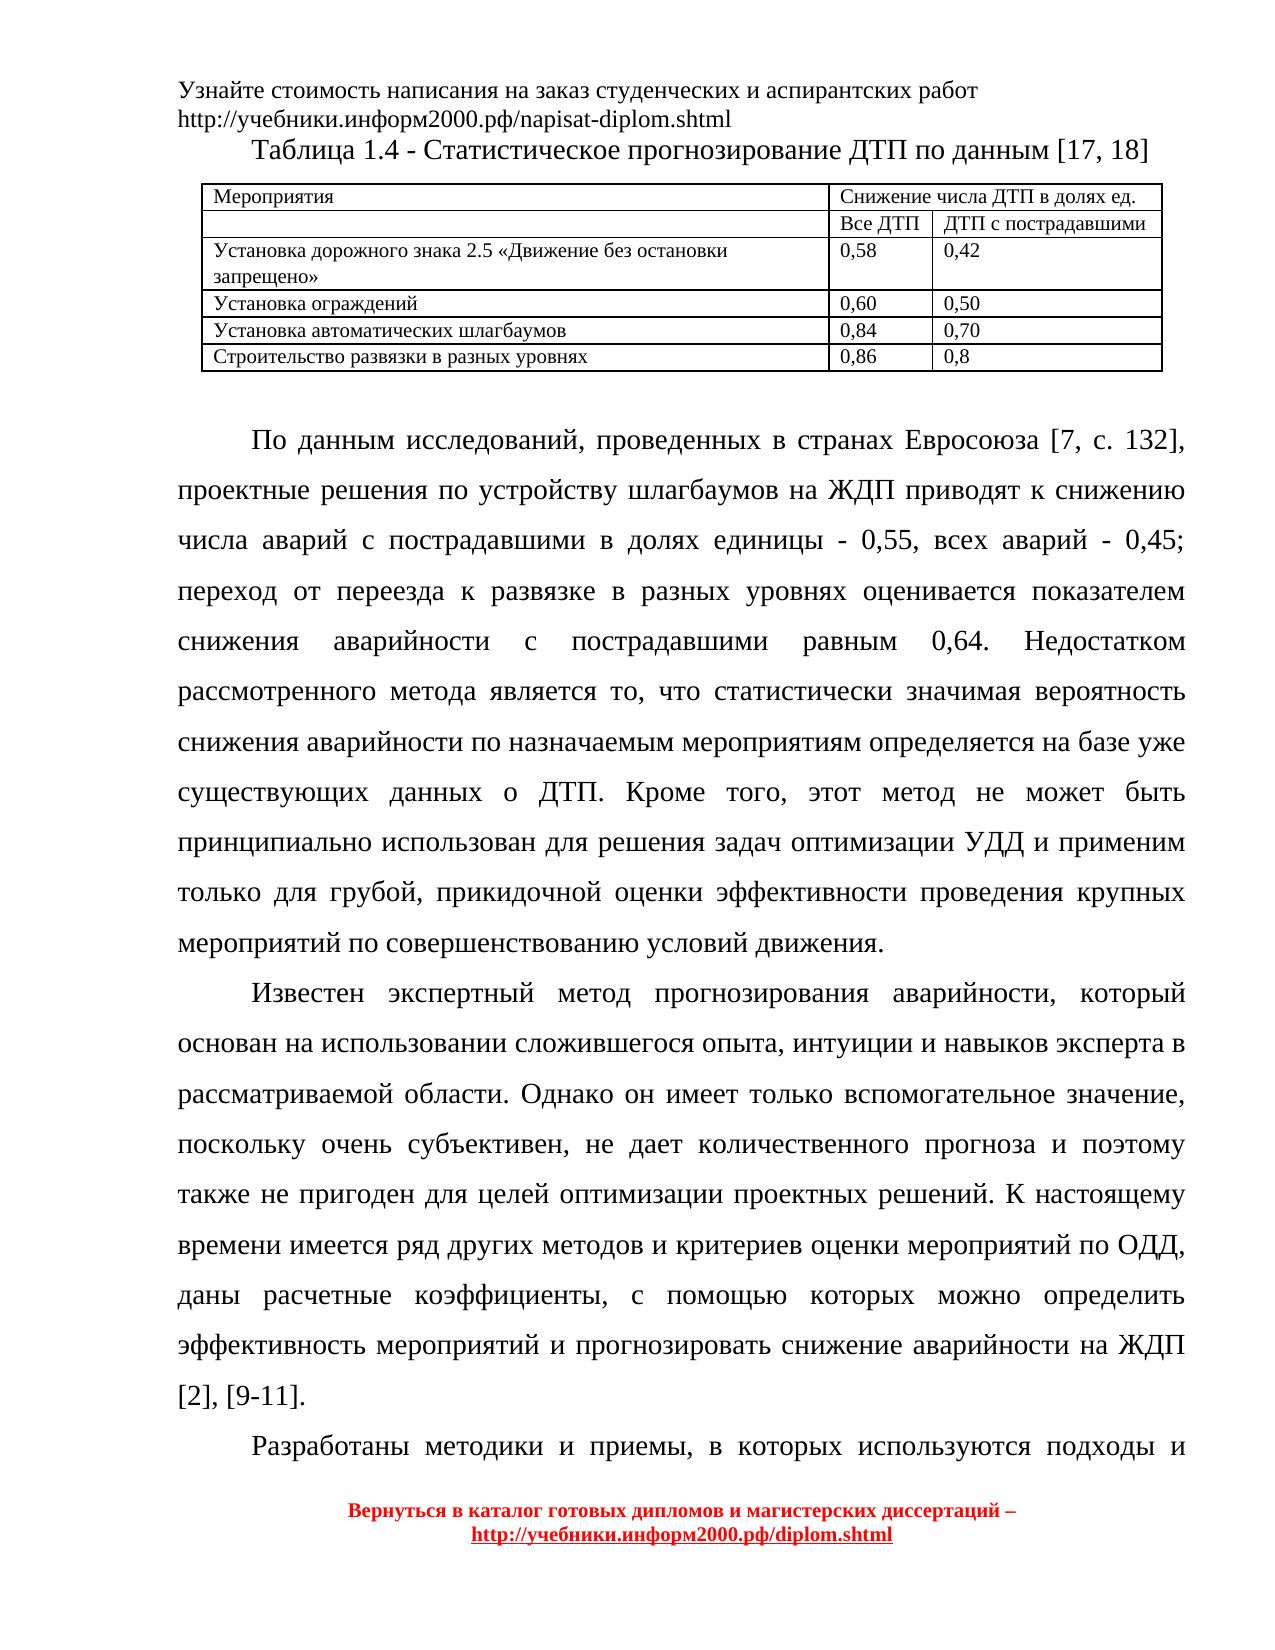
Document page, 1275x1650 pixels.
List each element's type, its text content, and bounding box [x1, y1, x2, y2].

table_cell ДТП с пострадавшими [933, 211, 1161, 237]
table_cell Строительство развязки в разных уровнях [203, 345, 828, 370]
text По данным исследований, проведенных в странах Евросоюза [7, с. 132], проектные решения по устройству шлагбаумов на ЖДП приводят к снижению числа аварий с пострадавшими в долях единицы - 0,55, всех аварий - 0,45; переход от переезда к развязке в разных уровнях оценивается показателем снижения аварийности с пострадавшими равным 0,64. Недостатком рассмотренного метода является то, что статистически значимая вероятность снижения аварийности по назначаемым мероприятиям определяется на базе уже существующих данных о ДТП. Кроме того, этот метод не может быть принципиально использован для решения задач оптимизации УДД и применим только для грубой, прикидочной оценки эффективности проведения крупных мероприятий по совершенствованию условий движения. [177, 422, 1186, 958]
table_cell 0,70 [933, 318, 1161, 343]
table_cell 0,58 [830, 238, 932, 289]
text Известен экспертный метод прогнозирования аварийности, который основан на использовании сложившегося опыта, интуиции и навыков эксперта в рассматриваемой области. Однако он имеет только вспомогательное значение, поскольку очень субъективен, не дает количественного прогноза и поэтому также не пригоден для целей оптимизации проектных решений. К настоящему времени имеется ряд других методов и критериев оценки мероприятий по ОДД, даны расчетные коэффициенты, с помощью которых можно определить эффективность мероприятий и прогнозировать снижение аварийности на ЖДП [2], [9-11]. [177, 975, 1186, 1411]
table_header Мероприятия [203, 185, 828, 210]
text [177, 1428, 1186, 1462]
table_header Снижение числа ДТП в долях ед. [830, 185, 1161, 210]
table_cell Все ДТП [830, 211, 932, 237]
table_cell Установка ограждений [203, 291, 828, 316]
table_cell 0,50 [933, 291, 1161, 316]
table_cell 0,60 [830, 291, 932, 316]
table_cell 0,84 [830, 318, 932, 343]
table_cell [203, 211, 828, 237]
table_cell 0,42 [933, 238, 1161, 289]
text Таблица 1.4 - Статистическое прогнозирование ДТП по данным [17, 18] [177, 132, 1186, 166]
table_cell Установка автоматических шлагбаумов [203, 318, 828, 343]
table_cell Установка дорожного знака 2.5 «Движение без остановки запрещено» [203, 238, 828, 289]
table_cell 0,8 [933, 345, 1161, 370]
table_cell 0,86 [830, 345, 932, 370]
